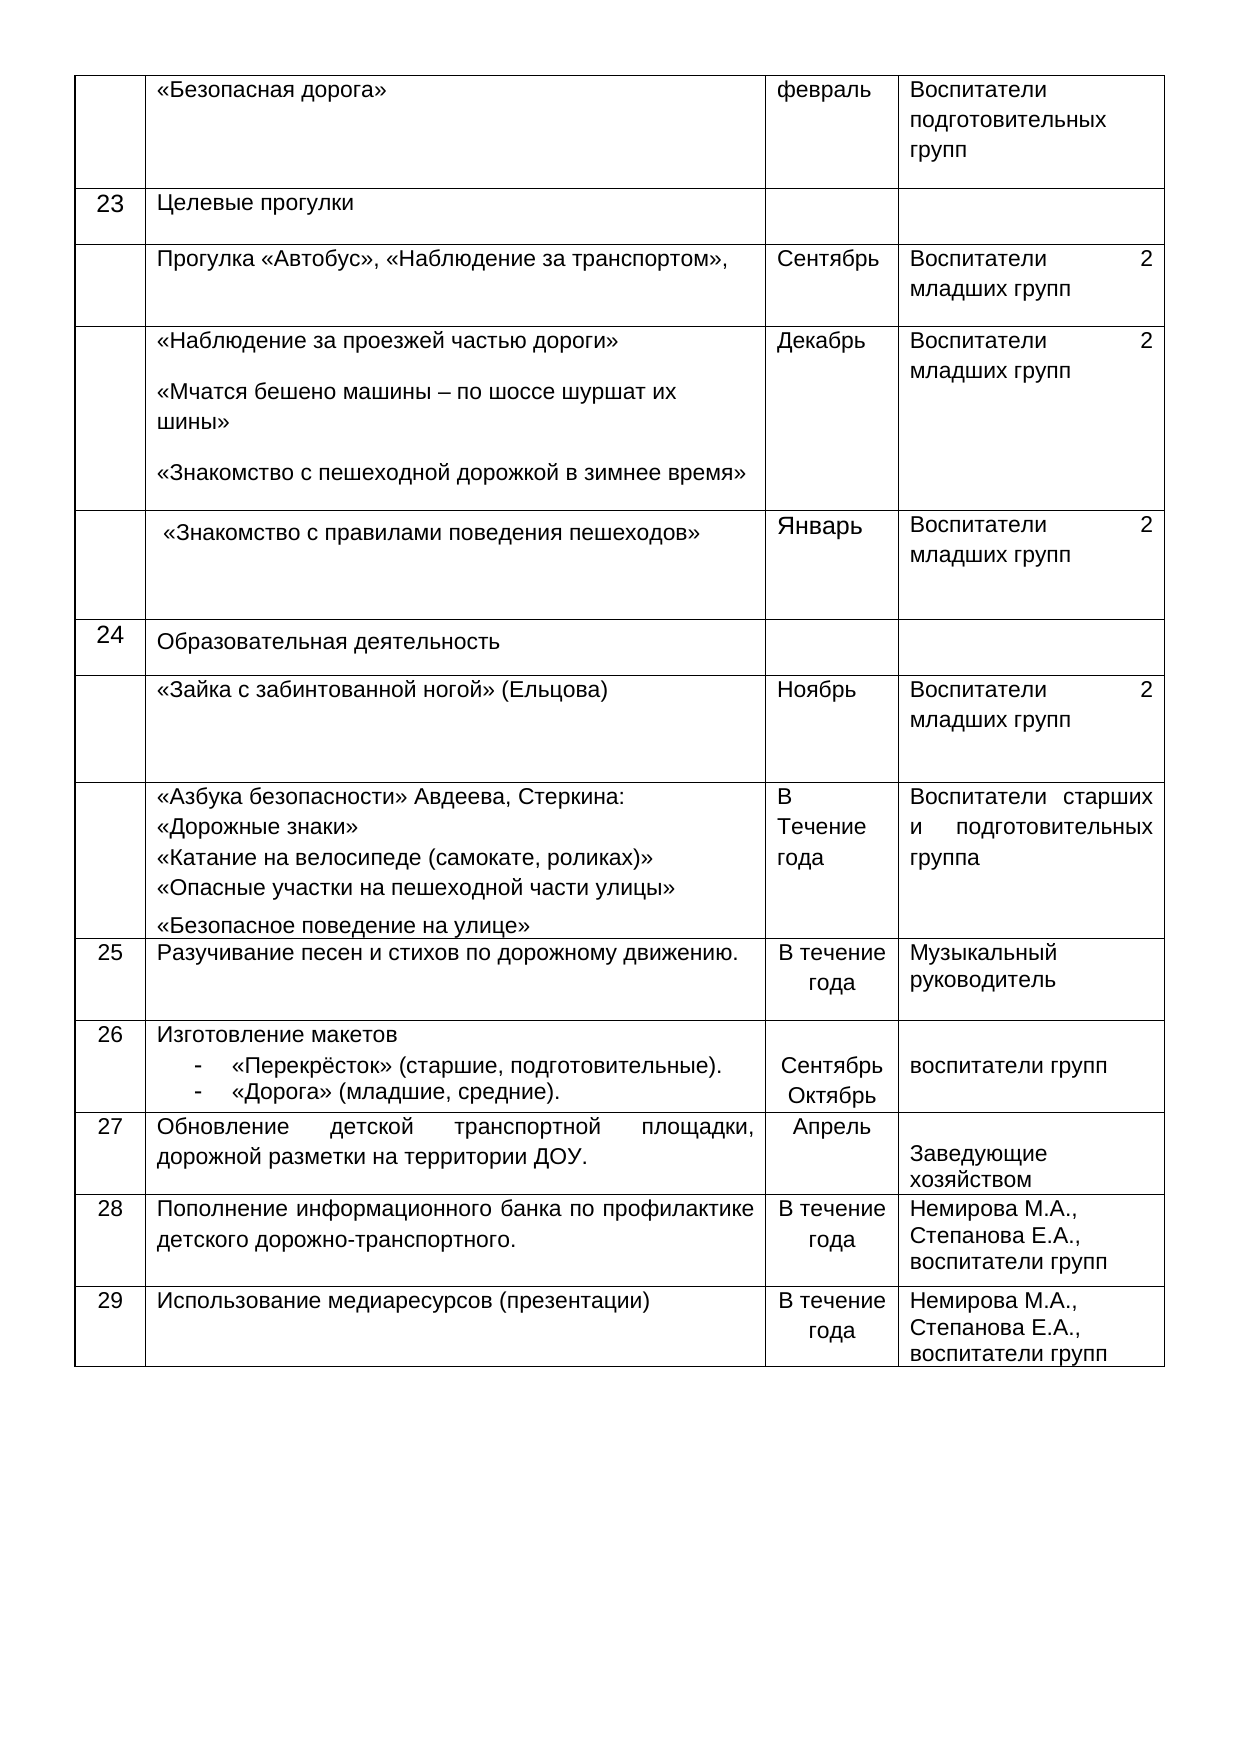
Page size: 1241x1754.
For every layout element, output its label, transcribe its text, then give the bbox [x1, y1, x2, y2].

table_cell [766, 620, 898, 675]
table_cell 24 [76, 620, 145, 675]
table_cell 27 [76, 1113, 145, 1194]
table_cell В течение года [766, 939, 898, 1020]
table_cell [899, 189, 1164, 243]
table_cell [76, 676, 145, 782]
table_cell 23 [76, 189, 145, 243]
table_cell Апрель [766, 1113, 898, 1194]
table_cell Немирова М.А., Степанова Е.А., воспитатели групп [899, 1195, 1164, 1286]
table_cell «Наблюдение за проезжей частью дороги» «Мчатся бешено машины – по шоссе шуршат их шины» «Знакомство с пешеходной дорожкой в зимнее время» [146, 327, 765, 510]
table_cell 29 [76, 1287, 145, 1366]
table_cell Воспитатели 2 младших групп [899, 245, 1164, 326]
table_cell Ноябрь [766, 676, 898, 782]
table_cell 25 [76, 939, 145, 1020]
table_cell «Безопасная дорога» [146, 76, 765, 187]
table_cell февраль [766, 76, 898, 187]
table_cell воспитатели групп [899, 1021, 1164, 1112]
table_cell [76, 245, 145, 326]
table_cell Использование медиаресурсов (презентации) [146, 1287, 765, 1366]
table_cell [766, 189, 898, 243]
table_cell В течение года [766, 1287, 898, 1366]
table_cell Изготовление макетов «Перекрёсток» (старшие, подготовительные). «Дорога» (младшие, средние). [146, 1021, 765, 1112]
table_cell В Течение года [766, 783, 898, 938]
table_cell Обновление детской транспортной площадки, дорожной разметки на территории ДОУ. [146, 1113, 765, 1194]
table_cell Пополнение информационного банка по профилактике детского дорожно-транспортного. [146, 1195, 765, 1286]
table_cell Воспитатели 2 младших групп [899, 511, 1164, 619]
table_cell «Зайка с забинтованной ногой» (Ельцова) [146, 676, 765, 782]
table_cell Разучивание песен и стихов по дорожному движению. [146, 939, 765, 1020]
table_cell Январь [766, 511, 898, 619]
table_cell Сентябрь Октябрь [766, 1021, 898, 1112]
table_cell [76, 511, 145, 619]
table_cell Декабрь [766, 327, 898, 510]
table_cell Воспитатели 2 младших групп [899, 327, 1164, 510]
table_cell Воспитатели старших и подготовительных группа [899, 783, 1164, 938]
table_cell 28 [76, 1195, 145, 1286]
table_cell [76, 76, 145, 187]
table_cell Целевые прогулки [146, 189, 765, 243]
table_cell [76, 327, 145, 510]
table_cell Сентябрь [766, 245, 898, 326]
table_cell Воспитатели 2 младших групп [899, 676, 1164, 782]
table_cell Музыкальный руководитель [899, 939, 1164, 1020]
table_cell [899, 620, 1164, 675]
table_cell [899, 76, 1164, 187]
table_cell [76, 783, 145, 938]
table_cell «Азбука безопасности» Авдеева, Стеркина: «Дорожные знаки» «Катание на велосипеде (самокате, роликах)» «Опасные участки на пешеходной части улицы» «Безопасное поведение на улице» [146, 783, 765, 938]
table_cell «Знакомство с правилами поведения пешеходов» [146, 511, 765, 619]
table_cell Образовательная деятельность [146, 620, 765, 675]
table_cell Прогулка «Автобус», «Наблюдение за транспортом», [146, 245, 765, 326]
table_cell 26 [76, 1021, 145, 1112]
table_cell Немирова М.А., Степанова Е.А., воспитатели групп [899, 1287, 1164, 1366]
table_cell В течение года [766, 1195, 898, 1286]
table_cell Заведующие хозяйством [899, 1113, 1164, 1194]
